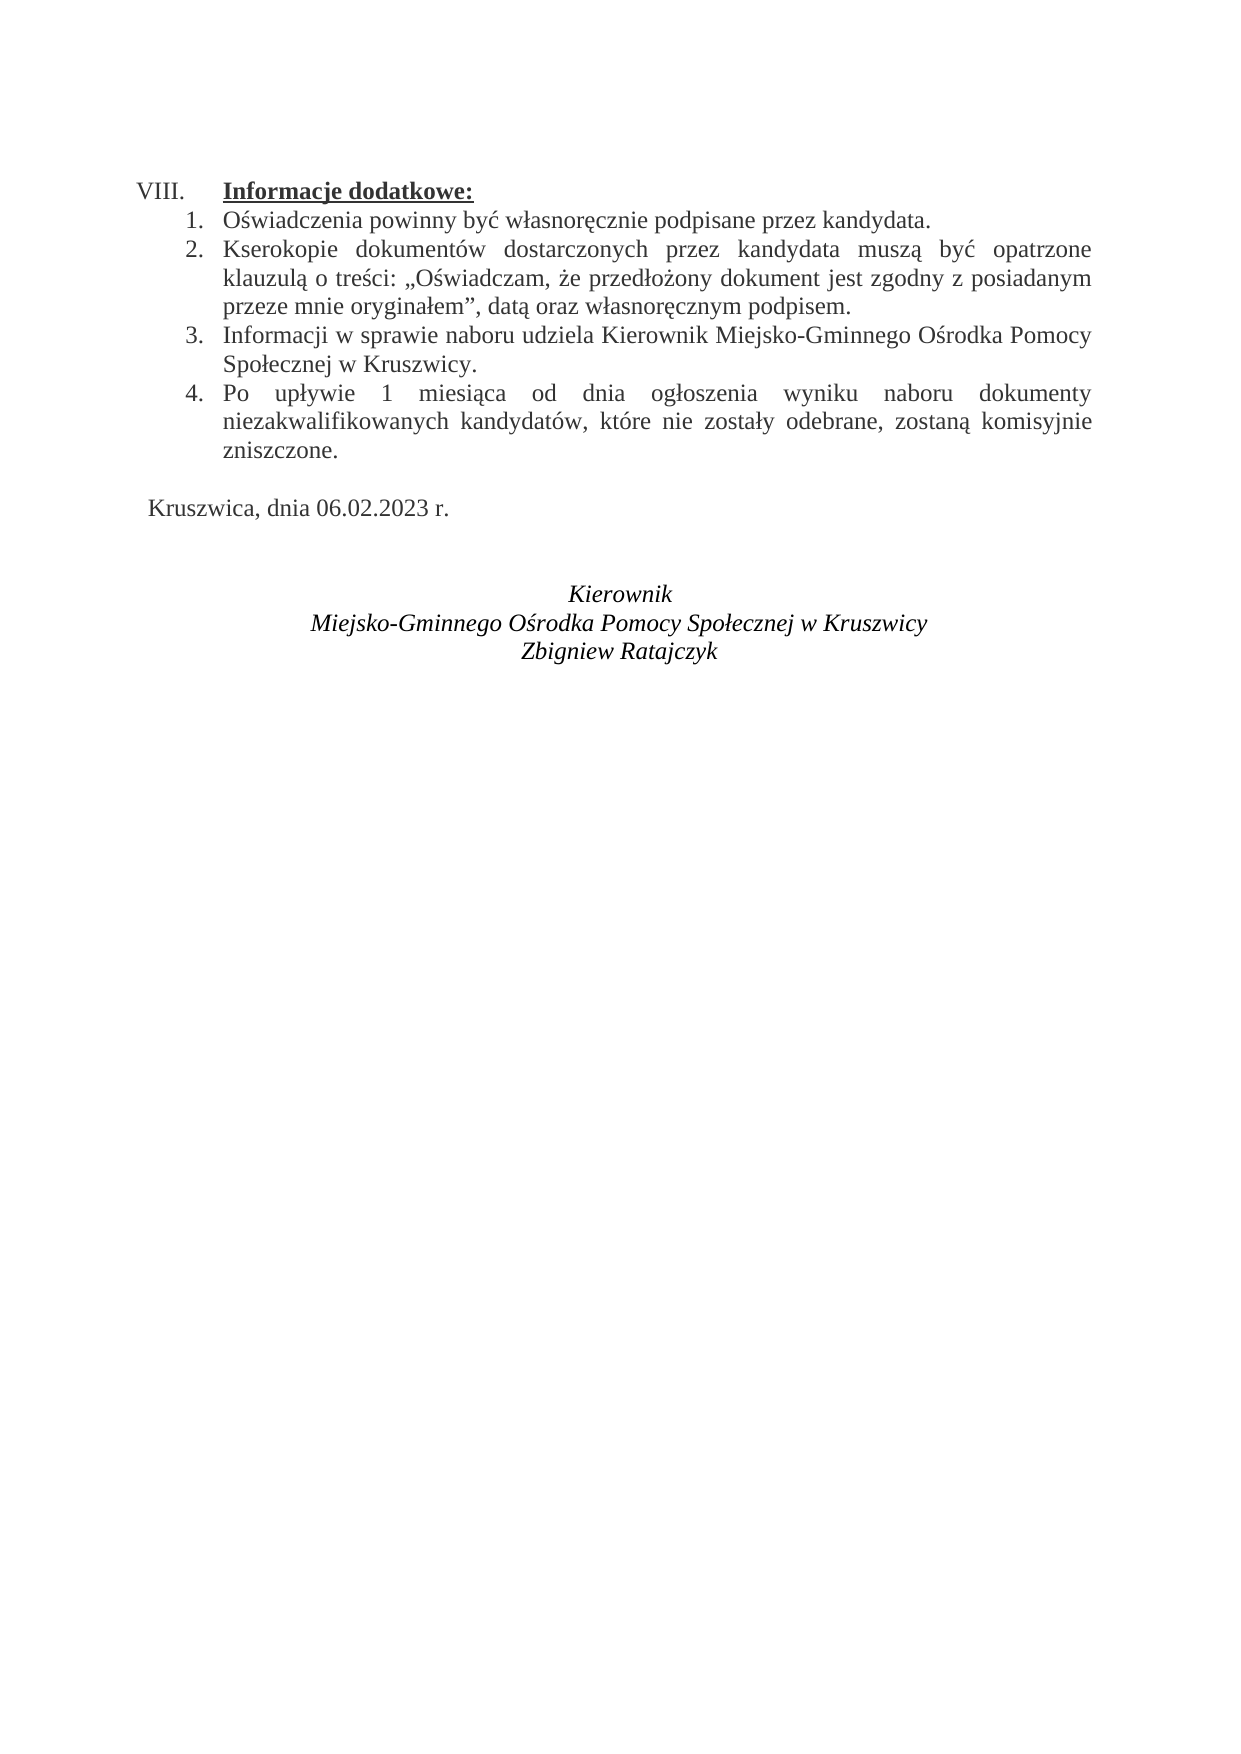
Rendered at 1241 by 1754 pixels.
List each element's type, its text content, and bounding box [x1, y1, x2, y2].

text Zbigniew Ratajczyk [148, 636, 1093, 665]
text Miejsko-Gminnego Ośrodka Pomocy Społecznej w Kruszwicy [148, 608, 1093, 636]
text Kruszwica, dnia 06.02.2023 r. [148, 493, 1093, 521]
text Kierownik [148, 579, 1093, 608]
list Kserokopie dokumentów dostarczonych przez kandydata muszą być opatrzone klauzulą o treści: „Oświadczam, że przedłożony dokument jest zgodny z posiadanym przeze mnie oryginałem”, datą oraz własnoręcznym podpisem. [185, 234, 1093, 320]
list Informacje dodatkowe: [185, 176, 1093, 205]
list Oświadczenia powinny być własnoręcznie podpisane przez kandydata. [185, 205, 1093, 234]
list Informacji w sprawie naboru udziela Kierownik Miejsko-Gminnego Ośrodka Pomocy Społecznej w Kruszwicy. [185, 320, 1093, 378]
list Po upływie 1 miesiąca od dnia ogłoszenia wyniku naboru dokumenty niezakwalifikowanych kandydatów, które nie zostały odebrane, zostaną komisyjnie zniszczone. [185, 378, 1093, 464]
